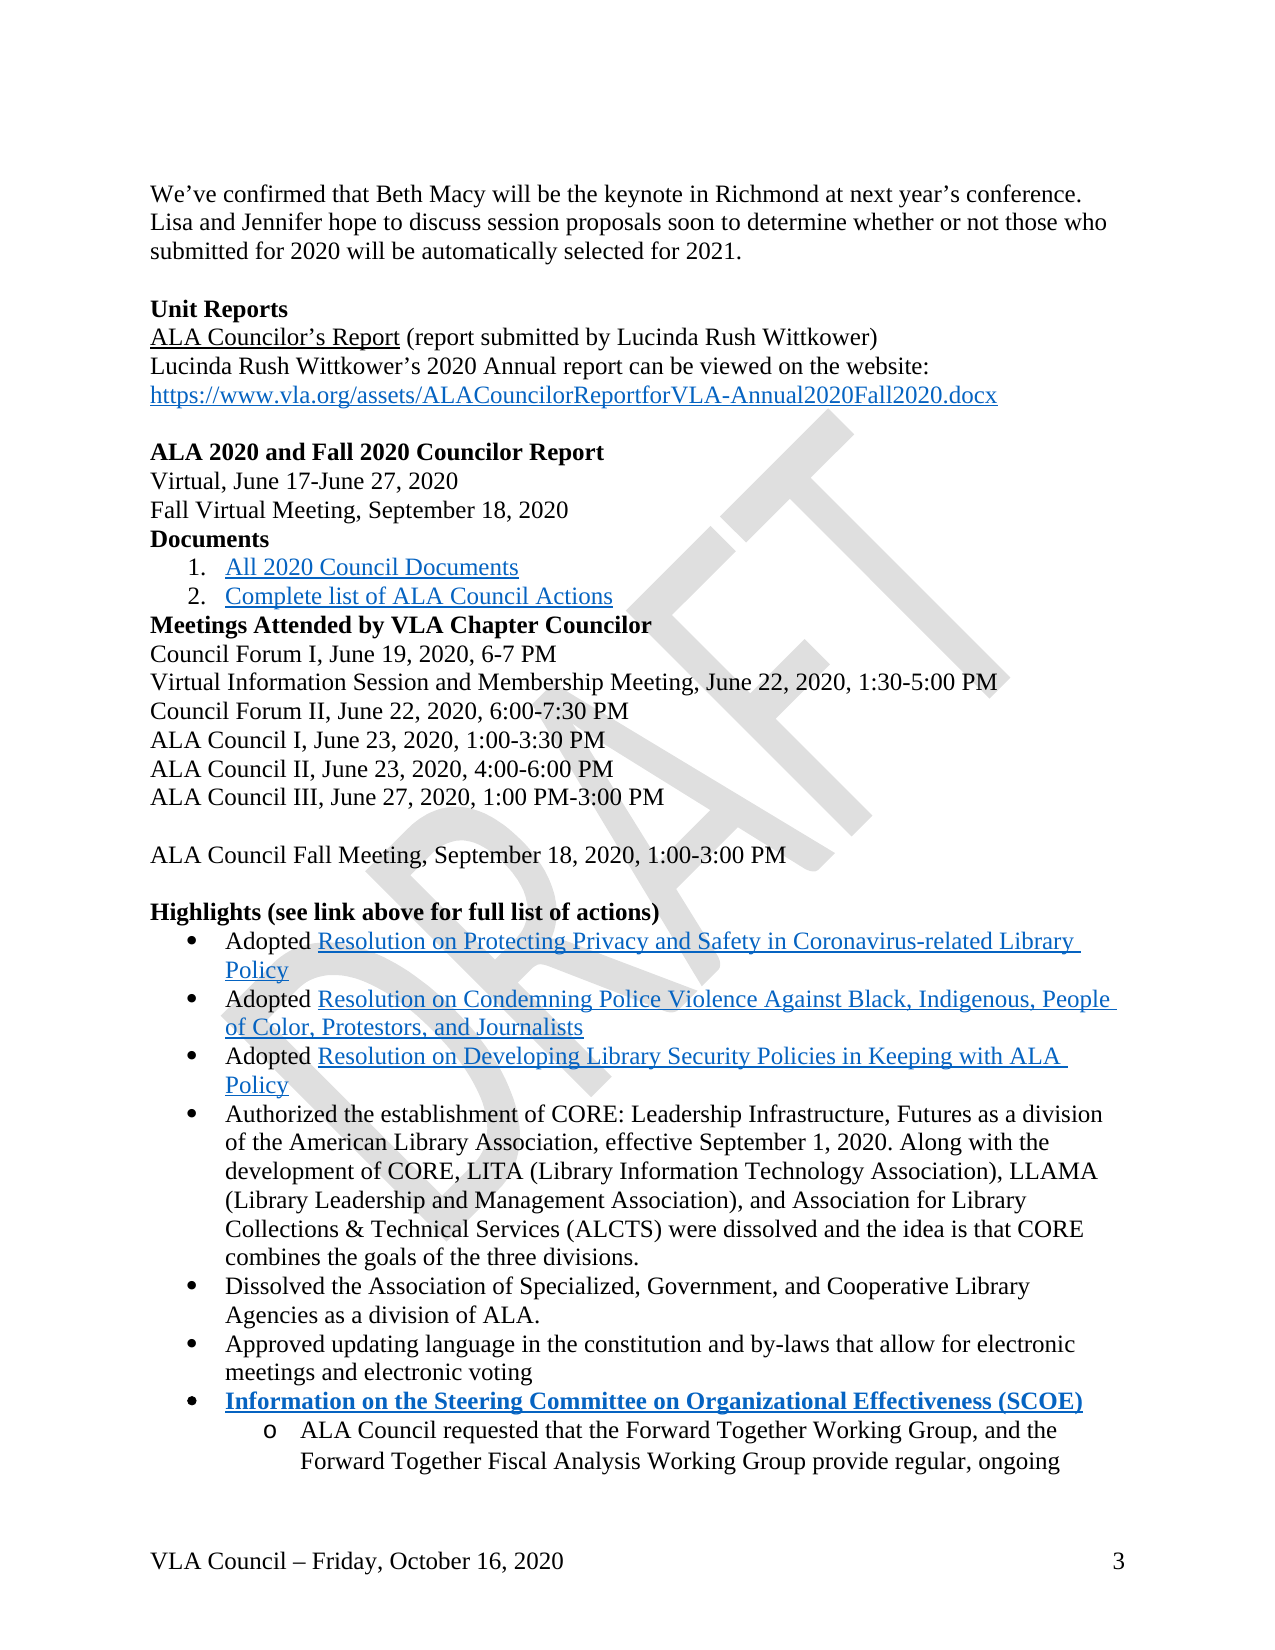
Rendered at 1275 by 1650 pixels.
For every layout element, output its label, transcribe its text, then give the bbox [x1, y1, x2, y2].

text ALA Council I, June 23, 2020, 1:00-3:30 PM [150, 725, 1125, 754]
text Lucinda Rush Wittkower’s 2020 Annual report can be viewed on the website: https://www.vla.org/assets/ALACouncilorReportforVLA-Annual2020Fall2020.docx [150, 351, 1125, 409]
list Information on the Steering Committee on Organizational Effectiveness (SCOE) [187, 1386, 1125, 1415]
text Documents [150, 524, 1125, 552]
list Adopted Resolution on Condemning Police Violence Against Black, Indigenous, People of Color, Protestors, and Journalists [187, 984, 1125, 1041]
text We’ve confirmed that Beth Macy will be the keynote in Richmond at next year’s conference. Lisa and Jennifer hope to discuss session proposals soon to determine whether or not those who submitted for 2020 will be automatically selected for 2021. [150, 179, 1125, 265]
text Council Forum II, June 22, 2020, 6:00-7:30 PM [150, 696, 1125, 725]
text ALA Councilor’s Report (report submitted by Lucinda Rush Wittkower) [150, 322, 1125, 351]
text ALA Council Fall Meeting, September 18, 2020, 1:00-3:00 PM [150, 840, 1125, 869]
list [262, 1415, 1125, 1474]
text Meetings Attended by VLA Chapter Councilor [150, 610, 1125, 639]
text Virtual Information Session and Membership Meeting, June 22, 2020, 1:30-5:00 PM [150, 667, 1125, 696]
text ALA Council II, June 23, 2020, 4:00-6:00 PM [150, 754, 1125, 782]
list Dissolved the Association of Specialized, Government, and Cooperative Library Agencies as a division of ALA. [187, 1271, 1125, 1329]
text Virtual, June 17-June 27, 2020 [150, 466, 1125, 495]
text ALA 2020 and Fall 2020 Councilor Report [150, 437, 1125, 466]
list Adopted Resolution on Developing Library Security Policies in Keeping with ALA Policy [187, 1041, 1125, 1099]
list Adopted Resolution on Protecting Privacy and Safety in Coronavirus-related Library Policy [187, 926, 1125, 984]
list Authorized the establishment of CORE: Leadership Infrastructure, Futures as a division of the American Library Association, effective September 1, 2020. Along with the development of CORE, LITA (Library Information Technology Association), LLAMA (Library Leadership and Management Association), and Association for Library Collections & Technical Services (ALCTS) were dissolved and the idea is that CORE combines the goals of the three divisions. [187, 1099, 1125, 1271]
text Fall Virtual Meeting, September 18, 2020 [150, 495, 1125, 524]
text Council Forum I, June 19, 2020, 6-7 PM [150, 639, 1125, 667]
text Unit Reports [150, 294, 1125, 322]
text Highlights (see link above for full list of actions) [150, 897, 1125, 926]
list Approved updating language in the constitution and by-laws that allow for electronic meetings and electronic voting [187, 1329, 1125, 1386]
list All 2020 Council Documents [187, 552, 1125, 581]
list Complete list of ALA Council Actions [187, 581, 1125, 610]
text ALA Council III, June 27, 2020, 1:00 PM-3:00 PM [150, 782, 1125, 811]
